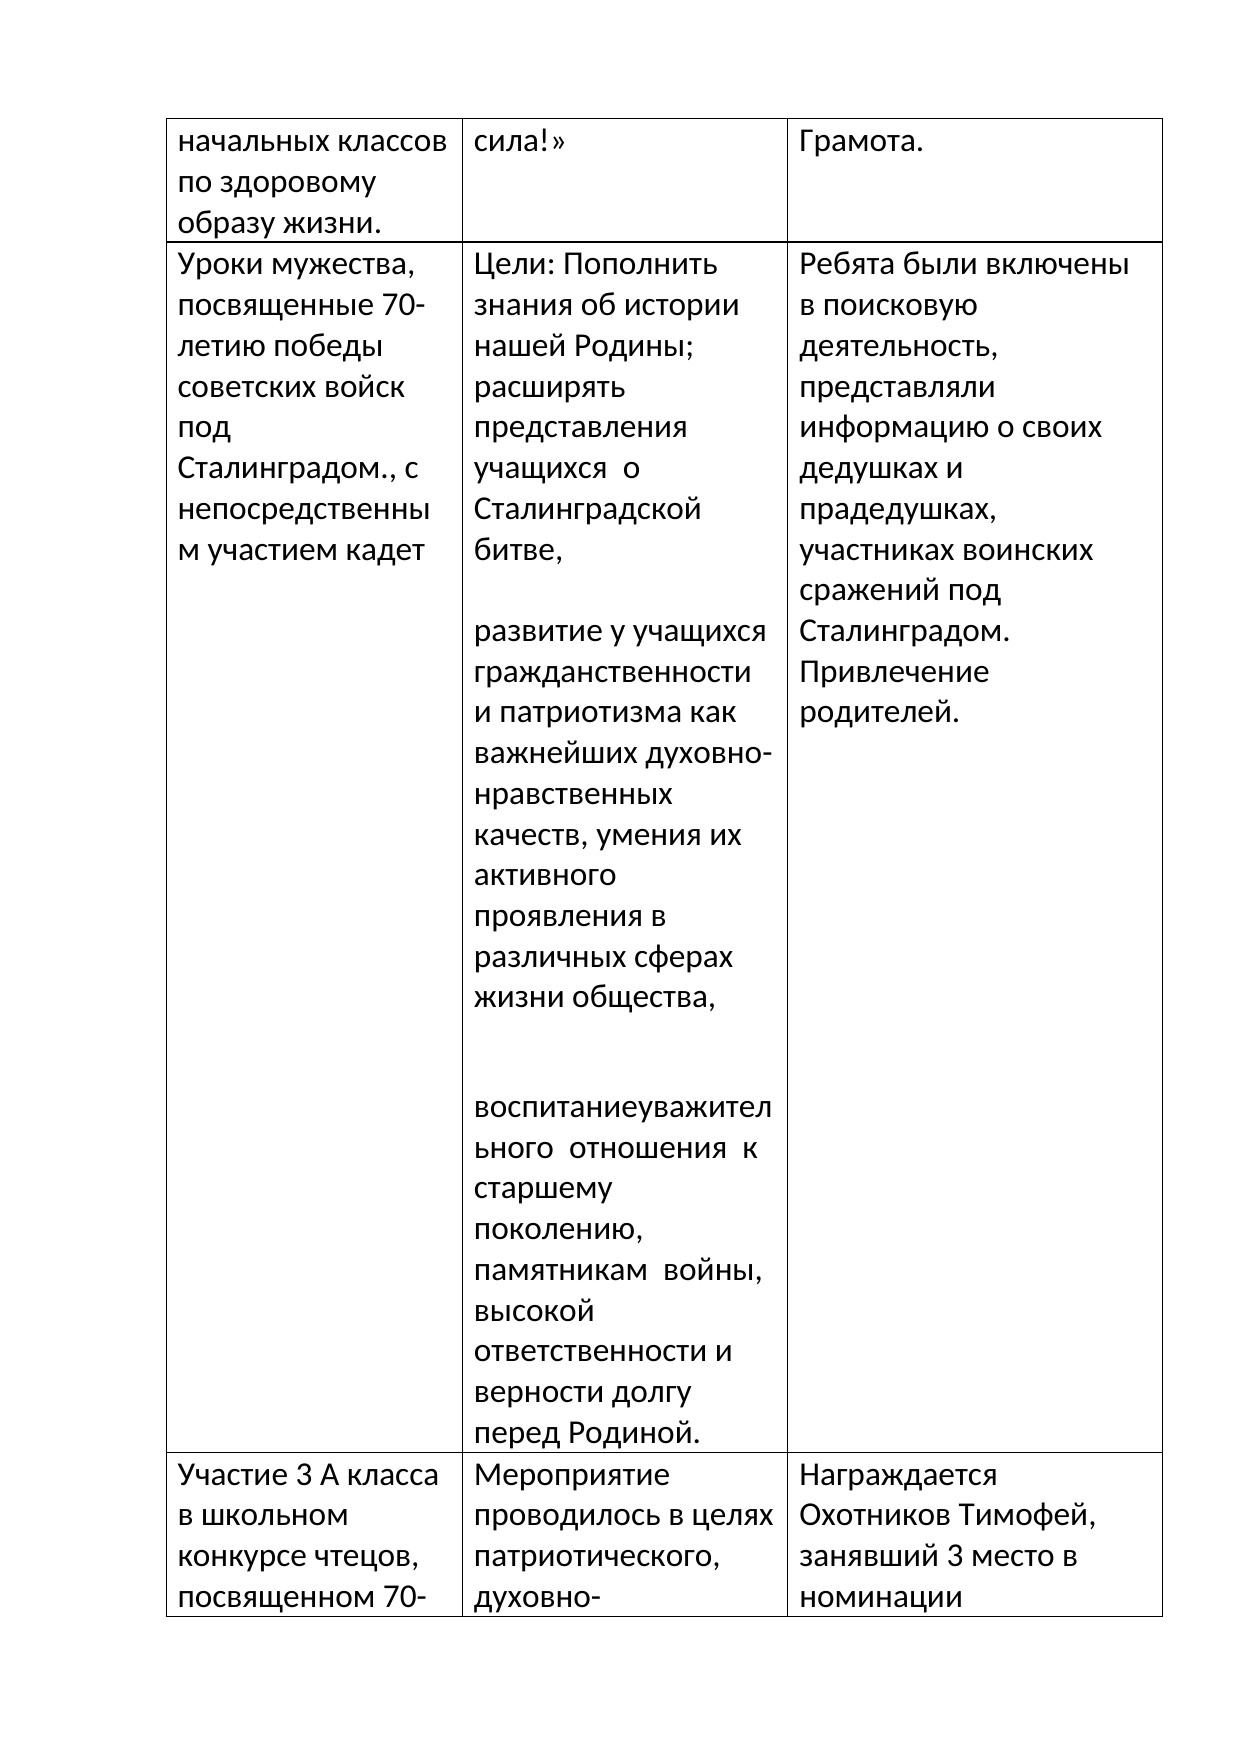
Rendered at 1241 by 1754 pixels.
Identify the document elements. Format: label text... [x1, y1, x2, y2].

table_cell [788, 119, 1162, 241]
table_cell Цели: Пополнить знания об истории нашей Родины; расширять представления учащихся о Сталинградской битве, развитие у учащихся гражданственности и патриотизма как важнейших духовно-нравственных качеств, умения их активного проявления в различных сферах жизни общества, воспитаниеуважительного отношения к старшему поколению, памятникам войны, высокой ответственности и верности долгу перед Родиной. [463, 243, 787, 1452]
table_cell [463, 1453, 787, 1616]
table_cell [167, 119, 462, 241]
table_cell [463, 119, 787, 241]
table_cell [167, 1453, 462, 1616]
table_cell Уроки мужества, посвященные 70-летию победы советских войск под Сталинградом., с непосредственным участием кадет [167, 243, 462, 1452]
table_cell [788, 1453, 1162, 1616]
table_cell Ребята были включены в поисковую деятельность, представляли информацию о своих дедушках и прадедушках, участниках воинских сражений под Сталинградом. Привлечение родителей. [788, 243, 1162, 1452]
